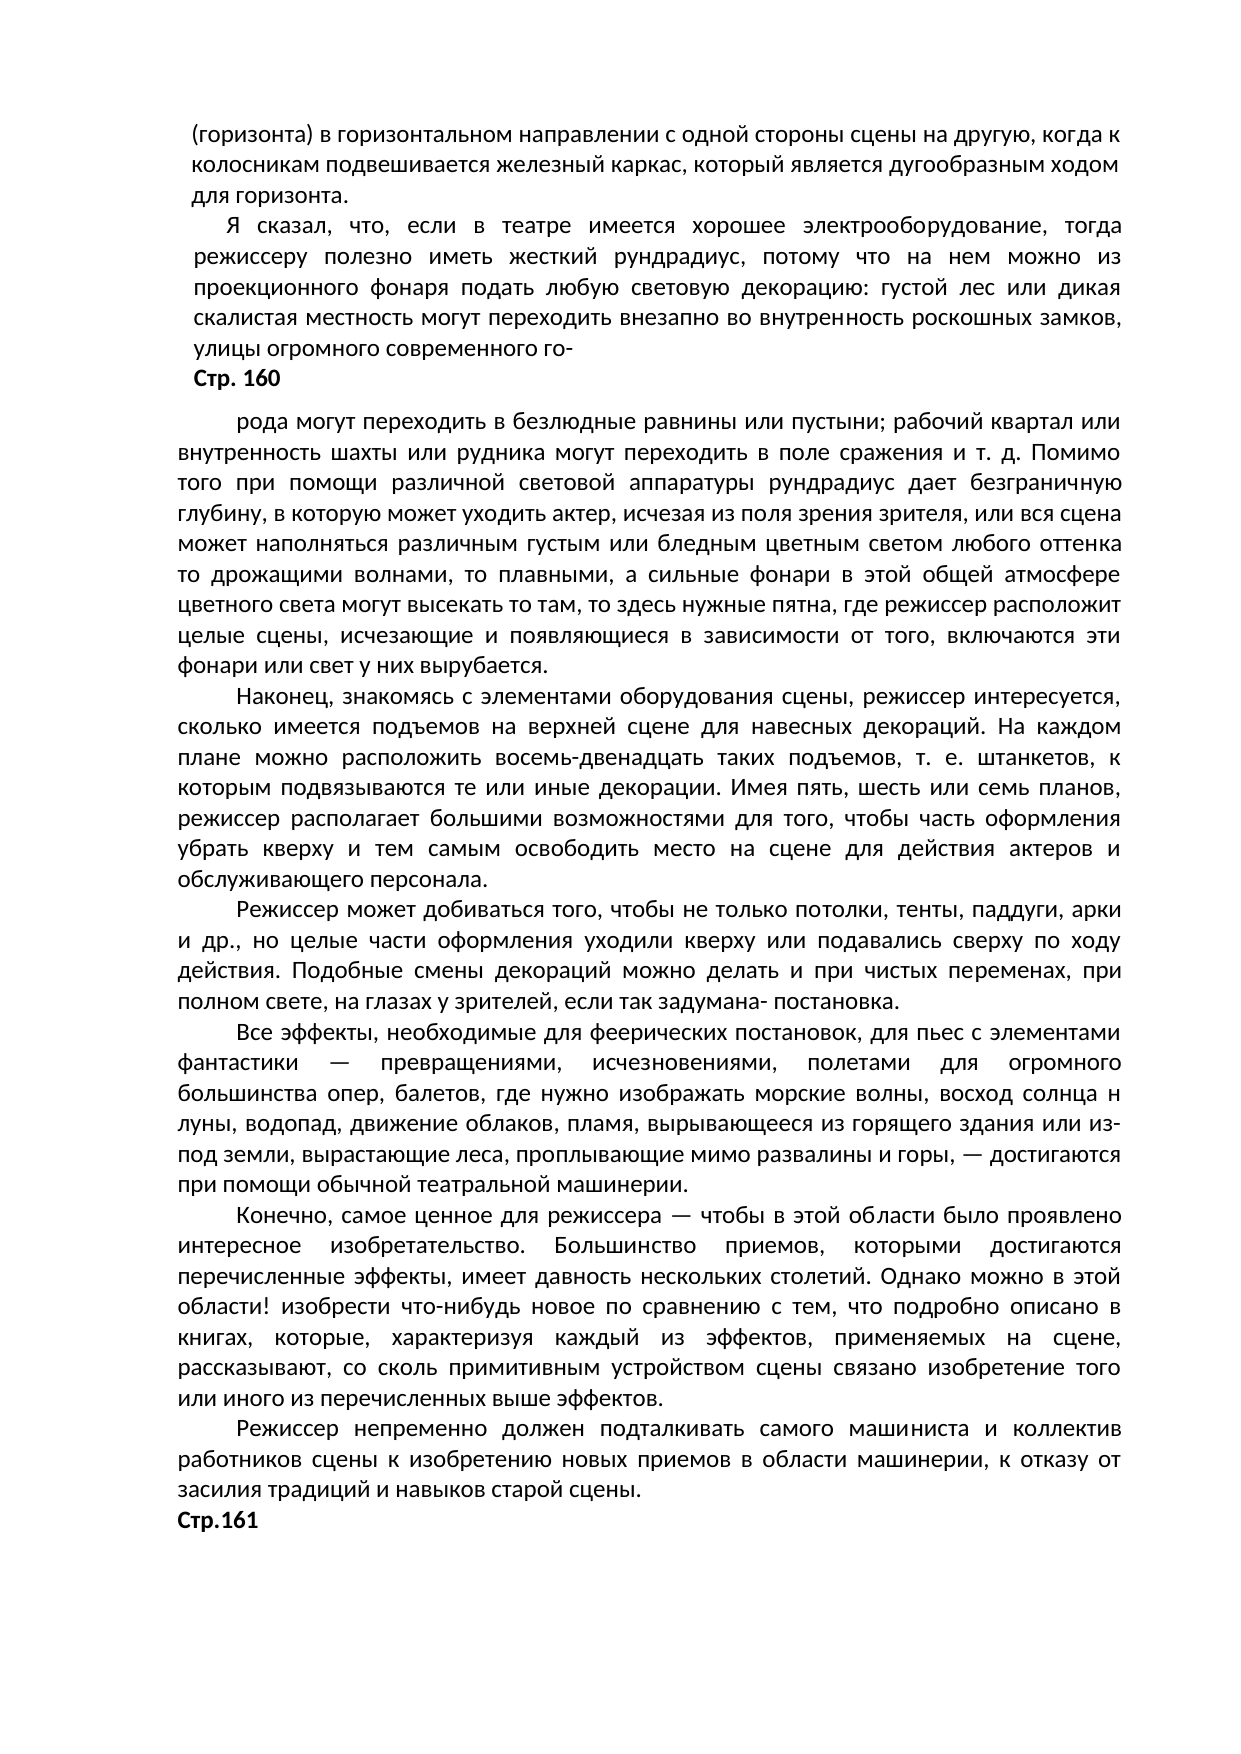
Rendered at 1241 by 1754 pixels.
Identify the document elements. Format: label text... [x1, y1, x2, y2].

text Стр.161 [177, 1504, 1122, 1534]
text Все эффекты, необходимые для феерических постановок, для пьес с элементами фантастики — превращениями, исчезновениями, полетами для огромного большинства опер, балетов, где нужно изображать морские волны, восход солнца н луны, водопад, движение облаков, пламя, вырывающееся из горящего здания или из-под земли, вырастающие леса, проплывающие мимо развалины и горы, — достигаются при помощи обычной театральной машинерии. [177, 1016, 1122, 1199]
text Режиссер непременно должен подталкивать самого машиниста и коллектив работников сцены к изобретению новых приемов в области машинерии, к отказу от засилия традиций и навыков старой сцены. [177, 1412, 1122, 1504]
text Наконец, знакомясь с элементами оборудования сцены, режиссер интересуется, сколько имеется подъемов на верхней сцене для навесных декораций. На каждом плане можно расположить восемь-двенадцать таких подъемов, т. е. штанкетов, к которым подвязываются те или иные декорации. Имея пять, шесть или семь планов, режиссер располагает большими возможностями для того, чтобы часть оформления убрать кверху и тем самым освободить место на сцене для действия актеров и обслуживающего персонала. [177, 680, 1122, 894]
text Конечно, самое ценное для режиссера — чтобы в этой области было проявлено интересное изобретательство. Большинство приемов, которыми достигаются перечисленные эффекты, имеет давность нескольких столетий. Однако можно в этой области! изобрести что-нибудь новое по сравнению с тем, что подробно описано в книгах, которые, характеризуя каждый из эффектов, применяемых на сцене, рассказывают, со сколь примитивным устройством сцены связано изобретение того или иного из перечисленных выше эффектов. [177, 1199, 1122, 1412]
text Режиссер может добиваться того, чтобы не только потолки, тенты, паддуги, арки и др., но целые части оформления уходили кверху или подавались сверху по ходу действия. Подобные смены декораций можно делать и при чистых переменах, при полном свете, на глазах у зрителей, если так задумана- постановка. [177, 894, 1122, 1016]
text рода могут переходить в безлюдные равнины или пустыни; рабочий квартал или внутренность шахты или рудника могут переходить в поле сражения и т. д. Помимо того при помощи различной световой аппаратуры рундрадиус дает безграничную глубину, в которую может уходить актер, исчезая из поля зрения зрителя, или вся сцена может наполняться различным густым или бледным цветным светом любого оттенка то дрожащими волнами, то плавными, а сильные фонари в этой общей атмосфере цветного света могут высекать то там, то здесь нужные пятна, где режиссер расположит целые сцены, исчезающие и появляющиеся в зависимости от того, включаются эти фонари или свет у них вырубается. [177, 405, 1122, 680]
text Я сказал, что, если в театре имеется хорошее электрооборудование, тогда режиссеру полезно иметь жесткий рундрадиус, потому что на нем можно из проекционного фонаря подать любую световую декорацию: густой лес или дикая скалистая местность могут переходить внезапно во внутренность роскошных замков, улицы огромного современного го- [193, 210, 1122, 362]
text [191, 118, 1120, 210]
text Стр. 160 [194, 362, 1122, 393]
